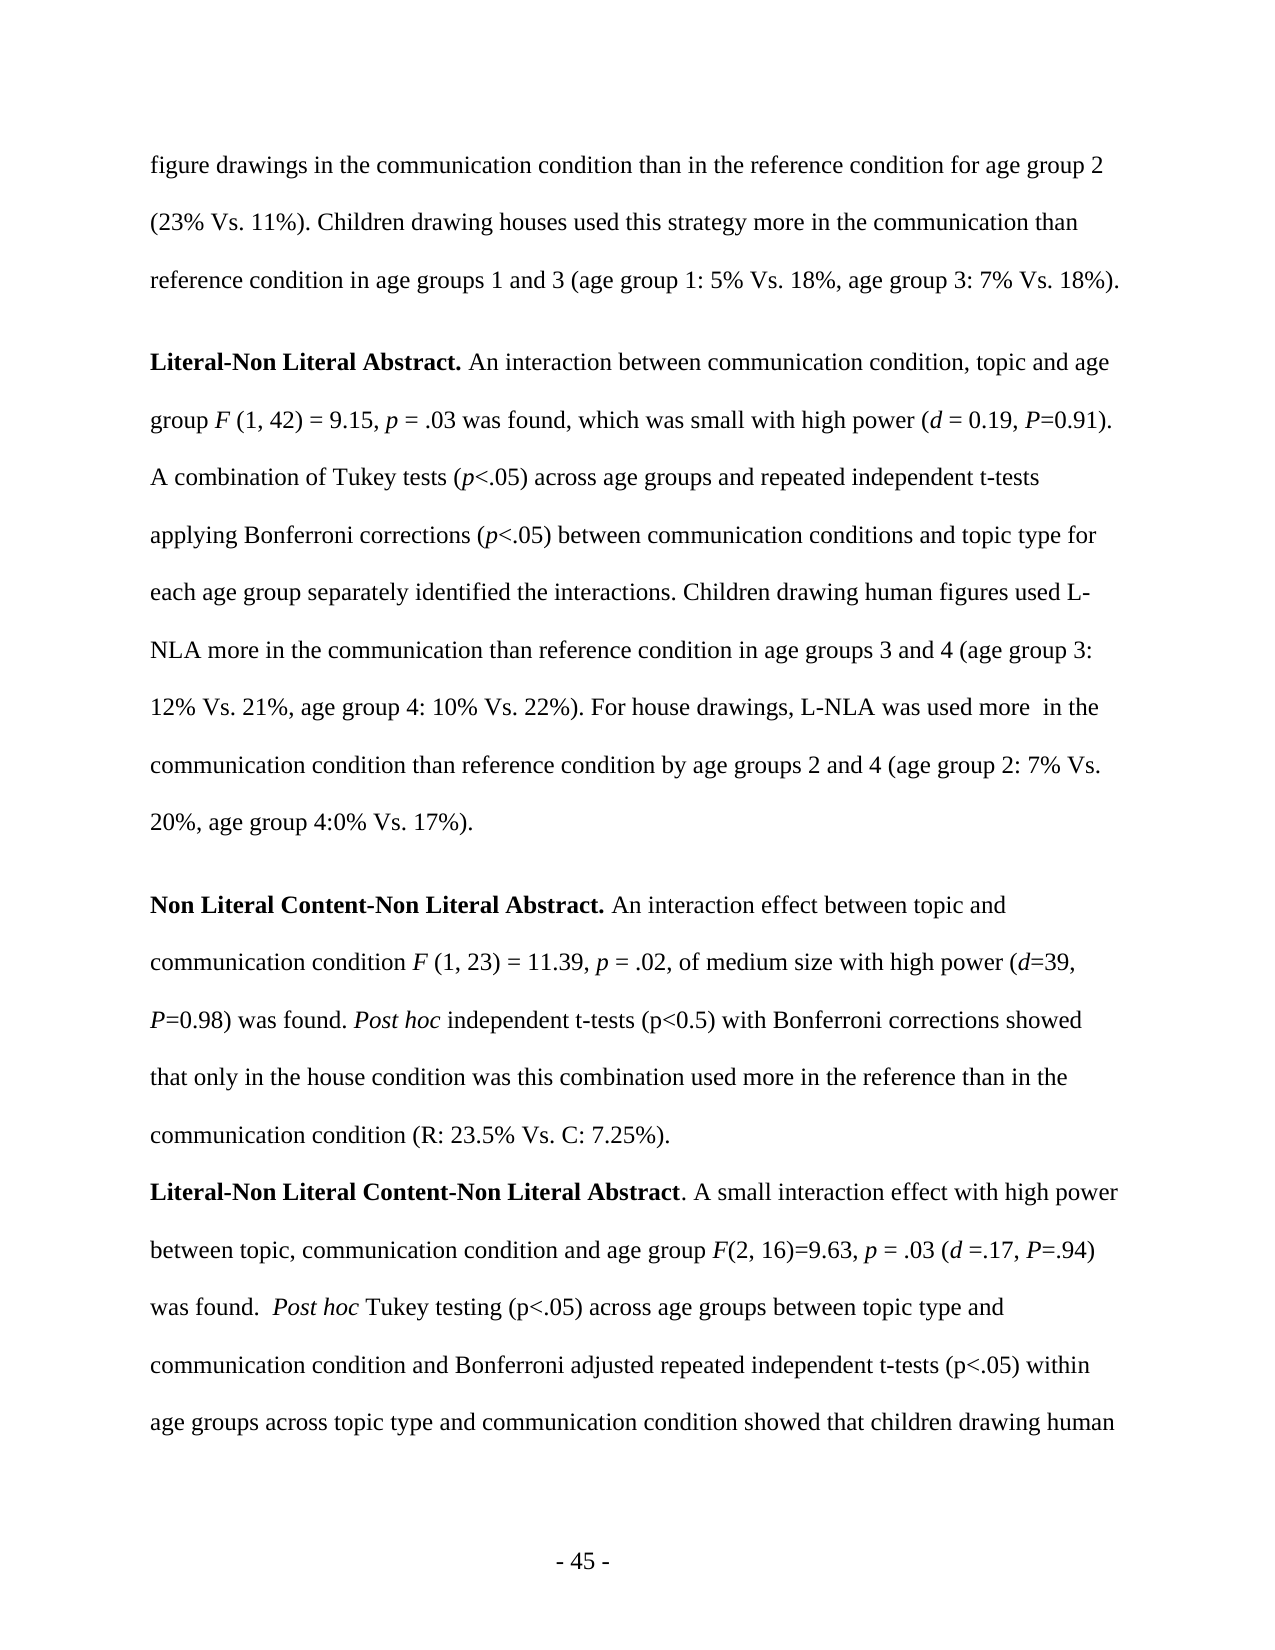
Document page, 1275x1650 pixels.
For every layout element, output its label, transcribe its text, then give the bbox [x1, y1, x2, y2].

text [150, 150, 1125, 294]
text Non Literal Content-Non Literal Abstract. An interaction effect between topic and communication condition F (1, 23) = 11.39, p = .02, of medium size with high power (d=39, P=0.98) was found. Post hoc independent t-tests (p<0.5) with Bonferroni corrections showed that only in the house condition was this combination used more in the reference than in the communication condition (R: 23.5% Vs. C: 7.25%). [150, 890, 1125, 1149]
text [150, 1177, 1125, 1436]
text Literal-Non Literal Abstract. An interaction between communication condition, topic and age group F (1, 42) = 9.15, p = .03 was found, which was small with high power (d = 0.19, P=0.91). A combination of Tukey tests (p<.05) across age groups and repeated independent t-tests applying Bonferroni corrections (p<.05) between communication conditions and topic type for each age group separately identified the interactions. Children drawing human figures used L-NLA more in the communication than reference condition in age groups 3 and 4 (age group 3: 12% Vs. 21%, age group 4: 10% Vs. 22%). For house drawings, L-NLA was used more in the communication condition than reference condition by age groups 2 and 4 (age group 2: 7% Vs. 20%, age group 4:0% Vs. 17%). [150, 347, 1125, 836]
